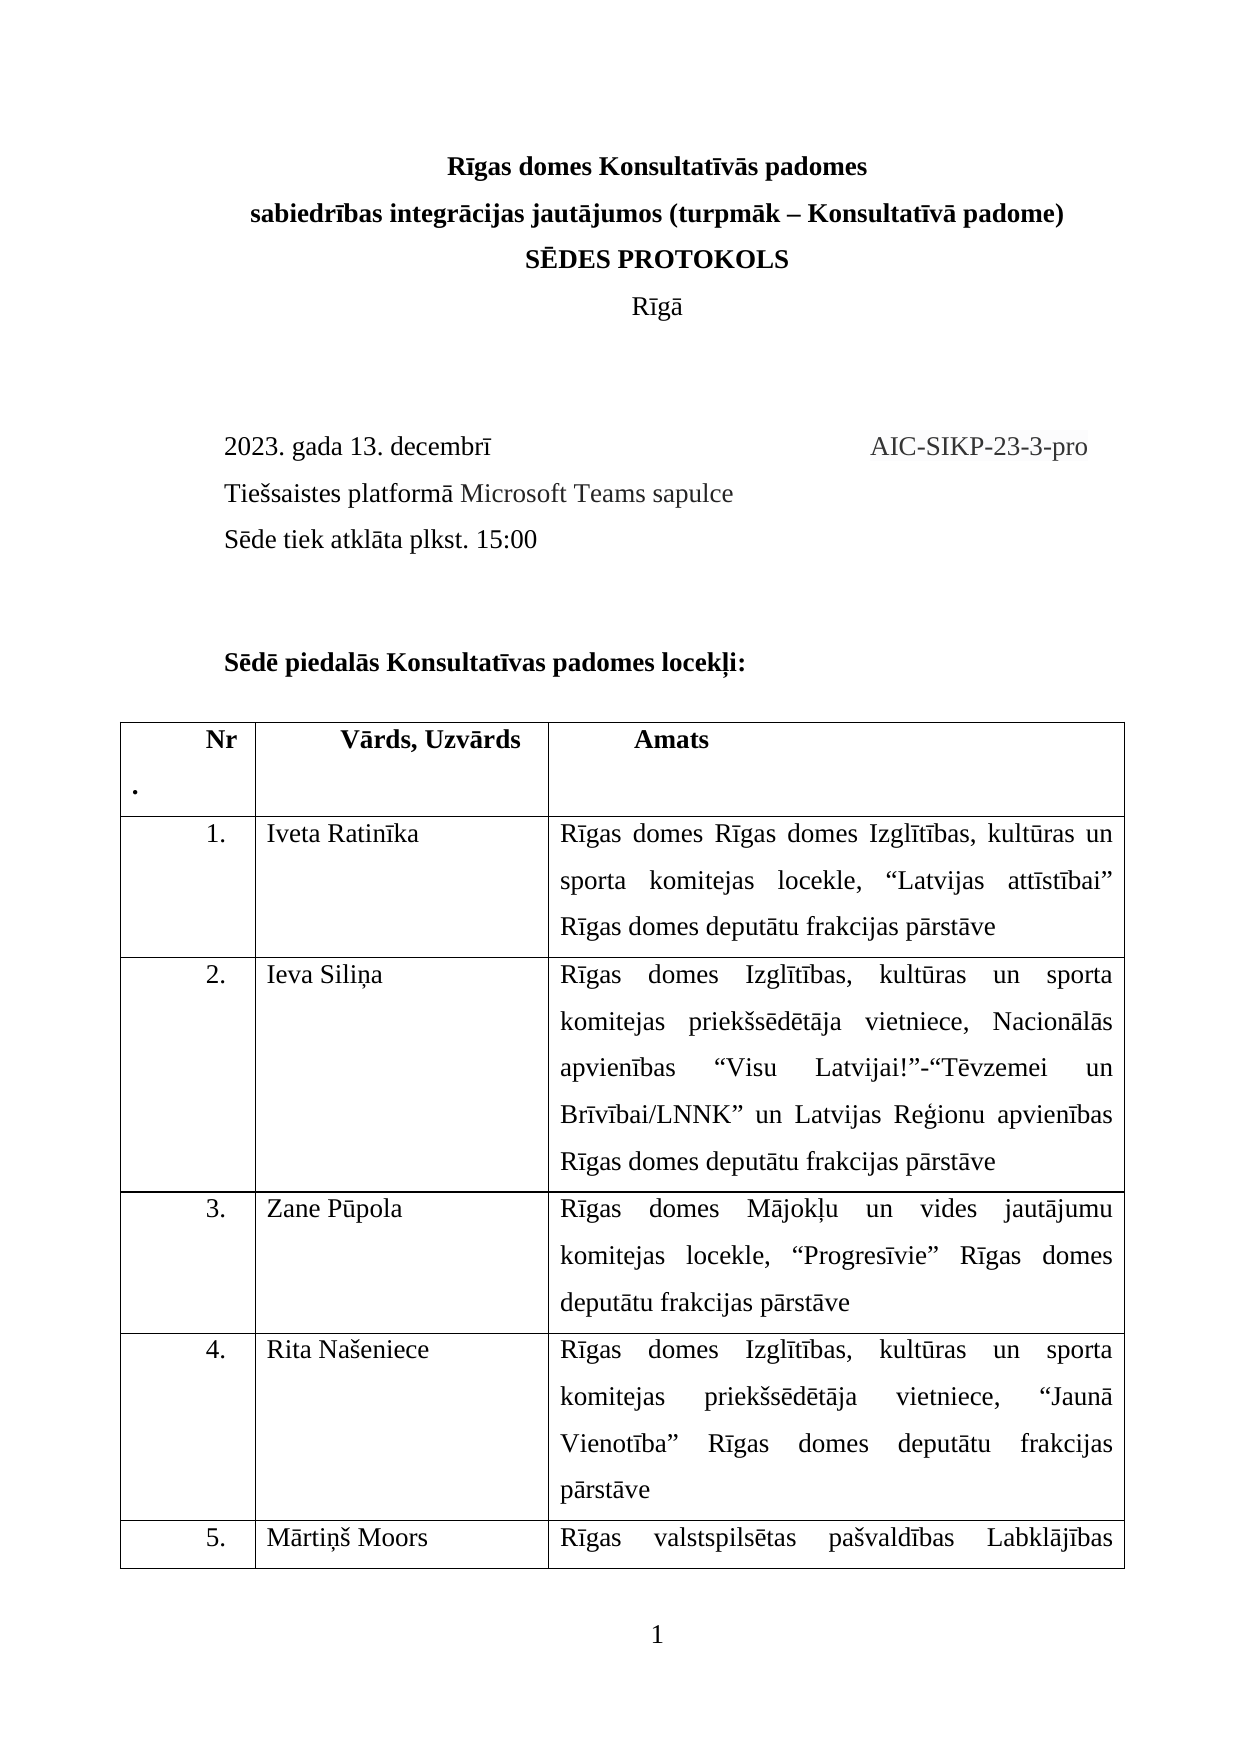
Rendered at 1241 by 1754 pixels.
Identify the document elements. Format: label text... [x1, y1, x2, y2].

table_cell 1. [121, 817, 255, 957]
table_cell Iveta Ratinīka [256, 817, 548, 957]
table_cell Zane Pūpola [256, 1193, 548, 1332]
table_cell Mārtiņš Moors [256, 1521, 548, 1568]
table_cell Rīgas domes Rīgas domes Izglītības, kultūras un sporta komitejas locekle, “Latvijas attīstībai” Rīgas domes deputātu frakcijas pārstāve [549, 817, 1124, 957]
table_cell Rīgas domes Mājokļu un vides jautājumu komitejas locekle, “Progresīvie” Rīgas domes deputātu frakcijas pārstāve [549, 1193, 1124, 1332]
text Rīgas domes Konsultatīvās padomes [150, 150, 1090, 181]
table_cell 3. [121, 1193, 255, 1332]
text sabiedrības integrācijas jautājumos (turpmāk – Konsultatīvā padome) [150, 197, 1090, 228]
table_cell Rita Našeniece [256, 1334, 548, 1520]
table_cell Rīgas domes Izglītības, kultūras un sporta komitejas priekšsēdētāja vietniece, “Jaunā Vienotība” Rīgas domes deputātu frakcijas pārstāve [549, 1334, 1124, 1520]
table_cell 4. [121, 1334, 255, 1520]
text Sēde tiek atklāta plkst. 15:00 [150, 523, 1090, 554]
table_cell 2. [121, 958, 255, 1191]
table_cell Ieva Siliņa [256, 958, 548, 1191]
table_cell Rīgas domes Izglītības, kultūras un sporta komitejas priekšsēdētāja vietniece, Nacionālās apvienības “Visu Latvijai!”-“Tēvzemei un Brīvībai/LNNK” un Latvijas Reģionu apvienības Rīgas domes deputātu frakcijas pārstāve [549, 958, 1124, 1191]
table_header Nr. [121, 723, 255, 816]
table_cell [549, 1521, 1124, 1568]
table_header Vārds, Uzvārds [256, 723, 548, 816]
table_header Amats [549, 723, 1124, 816]
table_cell 5. [121, 1521, 255, 1568]
text SĒDES PROTOKOLS [150, 243, 1090, 274]
text 2023. gada 13. decembrī AIC-SIKP-23-3-pro [150, 430, 870, 461]
text Sēdē piedalās Konsultatīvas padomes locekļi: [150, 646, 1090, 677]
text Rīgā [150, 290, 1090, 321]
text Tiešsaistes platformā Microsoft Teams sapulce [150, 477, 1090, 508]
